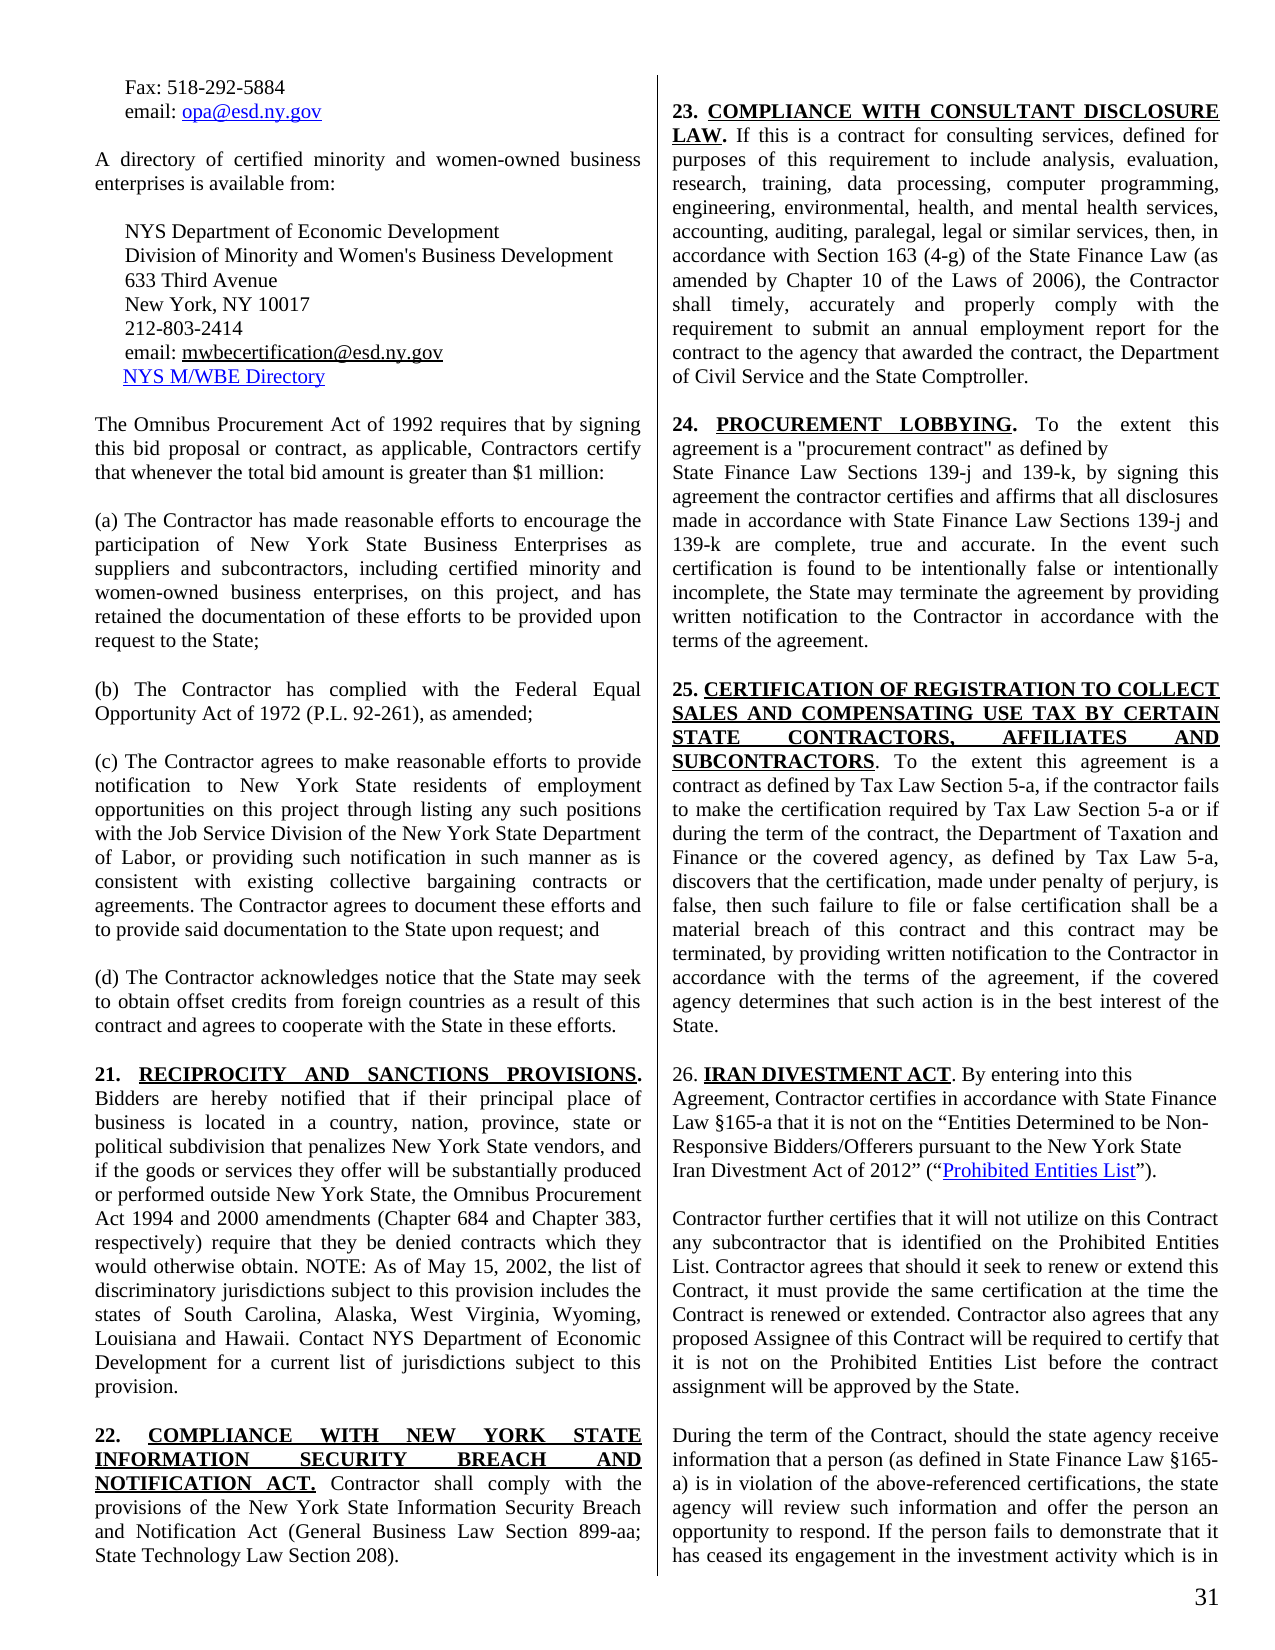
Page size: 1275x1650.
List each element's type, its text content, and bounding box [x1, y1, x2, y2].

text email: opa@esd.ny.gov [124, 99, 642, 123]
text 25. CERTIFICATION OF REGISTRATION TO COLLECT SALES AND COMPENSATING USE TAX BY CERTAIN STATE CONTRACTORS, AFFILIATES AND SUBCONTRACTORS. To the extent this agreement is a contract as defined by Tax Law Section 5-a, if the contractor fails to make the certification required by Tax Law Section 5-a or if during the term of the contract, the Department of Taxation and Finance or the covered agency, as defined by Tax Law 5-a, discovers that the certification, made under penalty of perjury, is false, then such failure to file or false certification shall be a material breach of this contract and this contract may be terminated, by providing written notification to the Contractor in accordance with the terms of the agreement, if the covered agency determines that such action is in the best interest of the State. [672, 747, 1219, 1037]
text New York, NY 10017 [124, 292, 642, 316]
text NYS M/WBE Directory [123, 364, 642, 388]
text (a) The Contractor has made reasonable efforts to encourage the participation of New York State Business Enterprises as suppliers and subcontractors, including certified minority and women-owned business enterprises, on this project, and has retained the documentation of these efforts to be provided upon request to the State; [94, 508, 642, 652]
text (c) The Contractor agrees to make reasonable efforts to provide notification to New York State residents of employment opportunities on this project through listing any such positions with the Job Service Division of the New York State Department of Labor, or providing such notification in such manner as is consistent with existing collective bargaining contracts or agreements. The Contractor agrees to document these efforts and to provide said documentation to the State upon request; and [94, 749, 642, 941]
text The Omnibus Procurement Act of 1992 requires that by signing this bid proposal or contract, as applicable, Contractors certify that whenever the total bid amount is greater than $1 million: [94, 412, 642, 484]
text 26. IRAN DIVESTMENT ACT. By entering into this Agreement, Contractor certifies in accordance with State Finance Law §165-a that it is not on the “Entities Determined to be Non-Responsive Bidders/Offerers pursuant to the New York State Iran Divestment Act of 2012” (“Prohibited Entities List”). [672, 1062, 1219, 1182]
text 23. COMPLIANCE WITH CONSULTANT DISCLOSURE LAW. If this is a contract for consulting services, defined for purposes of this requirement to include analysis, evaluation, research, training, data processing, computer programming, engineering, environmental, health, and mental health services, accounting, auditing, paralegal, legal or similar services, then, in accordance with Section 163 (4-g) of the State Finance Law (as amended by Chapter 10 of the Laws of 2006), the Contractor shall timely, accurately and properly comply with the requirement to submit an annual employment report for the contract to the agency that awarded the contract, the Department of Civil Service and the State Comptroller. [672, 99, 1219, 388]
text NYS Department of Economic Development [124, 219, 642, 243]
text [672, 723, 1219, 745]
text 22. COMPLIANCE WITH NEW YORK STATE INFORMATION SECURITY BREACH AND NOTIFICATION ACT. Contractor shall comply with the provisions of the New York State Information Security Breach and Notification Act (General Business Law Section 899-aa; State Technology Law Section 208). [94, 1422, 642, 1467]
text 21. RECIPROCITY AND SANCTIONS PROVISIONS. Bidders are hereby notified that if their principal place of business is located in a country, nation, province, state or political subdivision that penalizes New York State vendors, and if the goods or services they offer will be substantially produced or performed outside New York State, the Omnibus Procurement Act 1994 and 2000 amendments (Chapter 684 and Chapter 383, respectively) require that they be denied contracts which they would otherwise obtain. NOTE: As of May 15, 2002, the list of discriminatory jurisdictions subject to this provision includes the states of South Carolina, Alaska, West Virginia, Wyoming, Louisiana and Hawaii. Contact NYS Department of Economic Development for a current list of jurisdictions subject to this provision. [94, 1062, 642, 1398]
text Division of Minority and Women's Business Development [124, 243, 642, 267]
text Fax: 518-292-5884 [124, 75, 642, 99]
text 633 Third Avenue [124, 267, 642, 292]
text A directory of certified minority and women-owned business enterprises is available from: [94, 147, 642, 195]
text (b) The Contractor has complied with the Federal Equal Opportunity Act of 1972 (P.L. 92-261), as amended; [94, 677, 642, 725]
text 24. PROCUREMENT LOBBYING. To the extent this agreement is a "procurement contract" as defined by [672, 412, 1219, 460]
text 22. COMPLIANCE WITH NEW YORK STATE INFORMATION SECURITY BREACH AND NOTIFICATION ACT. Contractor shall comply with the provisions of the New York State Information Security Breach and Notification Act (General Business Law Section 899-aa; State Technology Law Section 208). [94, 1468, 642, 1567]
text State Finance Law Sections 139-j and 139-k, by signing this agreement the contractor certifies and affirms that all disclosures made in accordance with State Finance Law Sections 139-j and 139-k are complete, true and accurate. In the event such certification is found to be intentionally false or intentionally incomplete, the State may terminate the agreement by providing written notification to the Contractor in accordance with the terms of the agreement. [672, 460, 1219, 652]
text (d) The Contractor acknowledges notice that the State may seek to obtain offset credits from foreign countries as a result of this contract and agrees to cooperate with the State in these efforts. [94, 965, 642, 1037]
text Contractor further certifies that it will not utilize on this Contract any subcontractor that is identified on the Prohibited Entities List. Contractor agrees that should it seek to renew or extend this Contract, it must provide the same certification at the time the Contract is renewed or extended. Contractor also agrees that any proposed Assignee of this Contract will be required to certify that it is not on the Prohibited Entities List before the contract assignment will be approved by the State. [672, 1206, 1219, 1398]
text 212-803-2414 [124, 316, 642, 340]
text email: mwbecertification@esd.ny.gov [124, 340, 642, 364]
